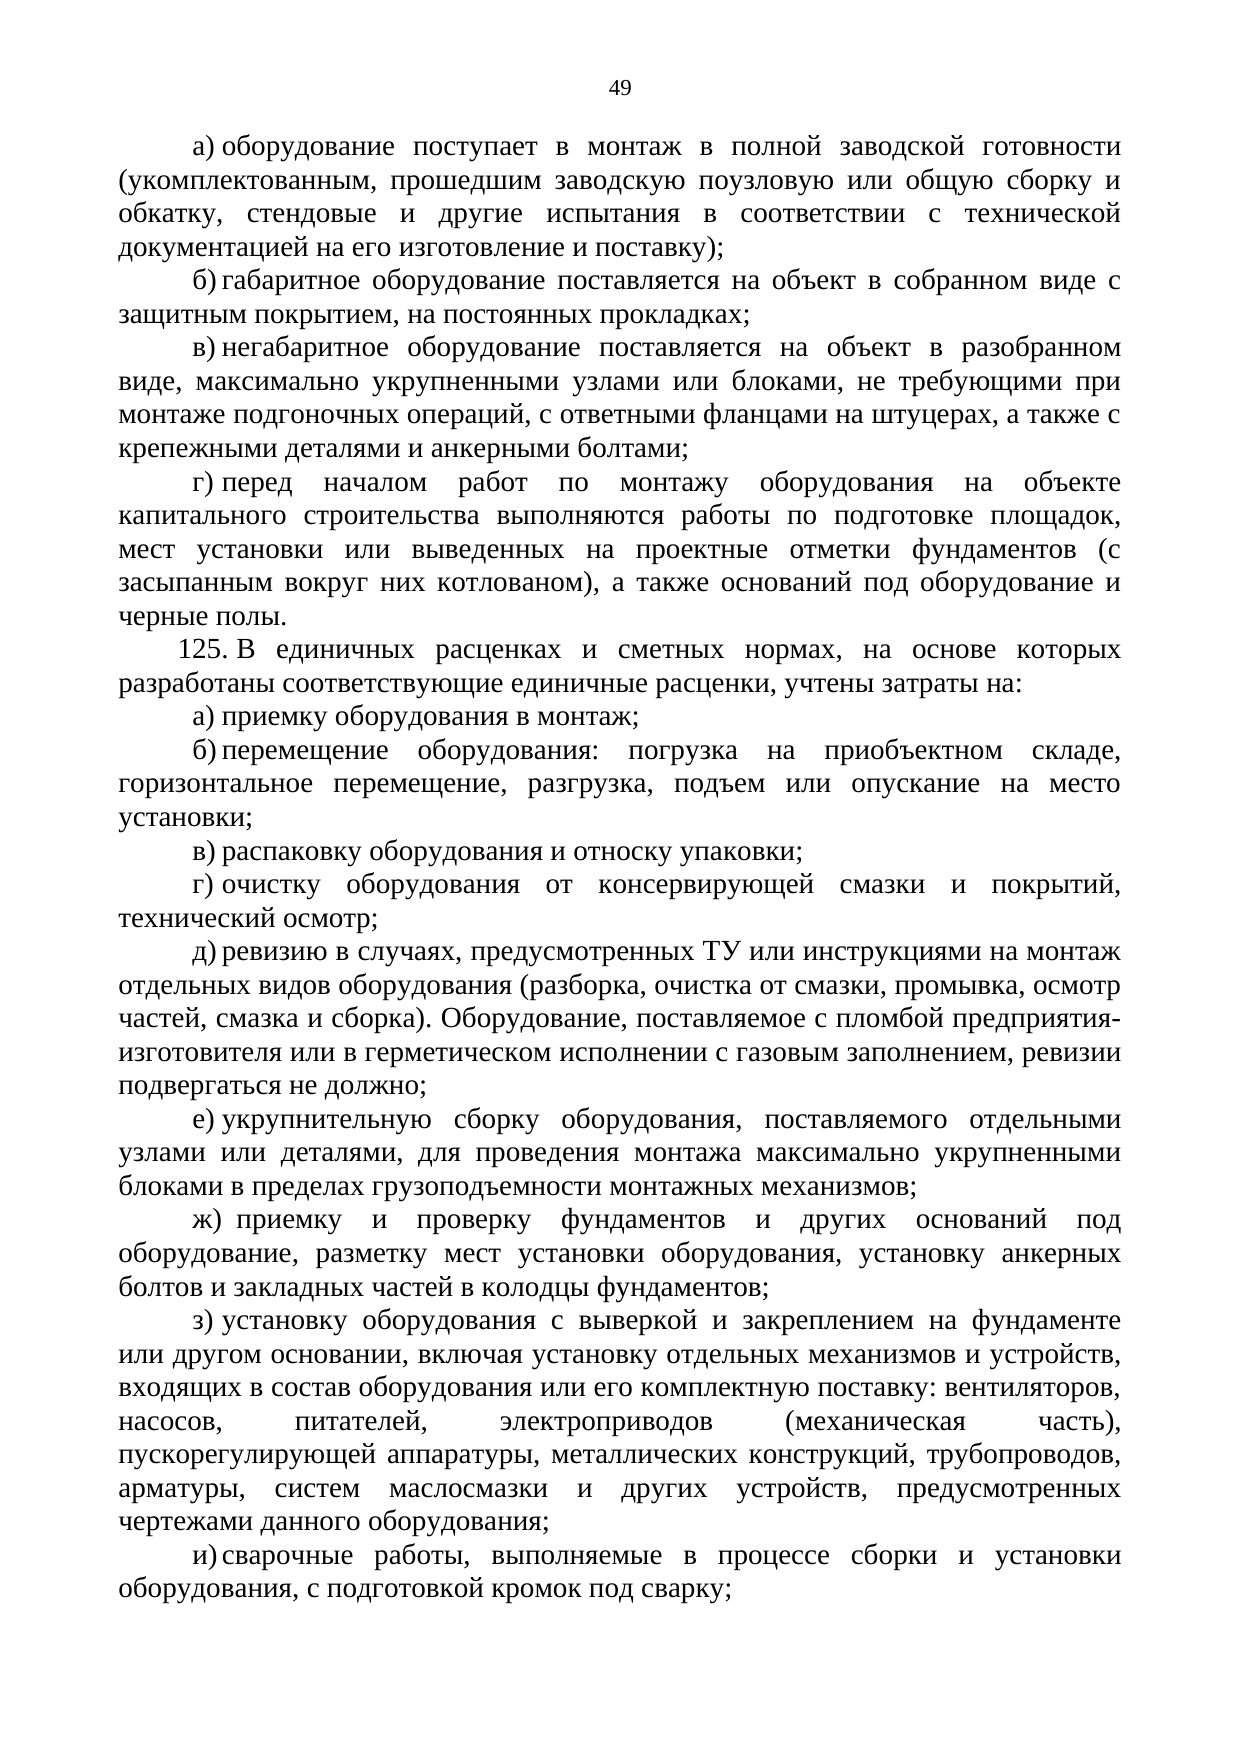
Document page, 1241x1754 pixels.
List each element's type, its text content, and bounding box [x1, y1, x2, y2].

list укрупнительную сборку оборудования, поставляемого отдельными узлами или деталями, для проведения монтажа максимально укрупненными блоками в пределах грузоподъемности монтажных механизмов; [118, 1101, 1122, 1202]
list перемещение оборудования: погрузка на приобъектном складе, горизонтальное перемещение, разгрузка, подъем или опускание на место установки; [118, 732, 1122, 833]
list распаковку оборудования и относку упаковки; [118, 833, 1122, 866]
list перед началом работ по монтажу оборудования на объекте капитального строительства выполняются работы по подготовке площадок, мест установки или выведенных на проектные отметки фундаментов (с засыпанным вокруг них котлованом), а также оснований под оборудование и черные полы. [118, 464, 1122, 631]
list габаритное оборудование поставляется на объект в собранном виде с защитным покрытием, на постоянных прокладках; [118, 262, 1122, 329]
list ревизию в случаях, предусмотренных ТУ или инструкциями на монтаж отдельных видов оборудования (разборка, очистка от смазки, промывка, осмотр частей, смазка и сборка). Оборудование, поставляемое с пломбой предприятия-изготовителя или в герметическом исполнении с газовым заполнением, ревизии подвергаться не должно; [118, 933, 1122, 1101]
list негабаритное оборудование поставляется на объект в разобранном виде, максимально укрупненными узлами или блоками, не требующими при монтаже подгоночных операций, с ответными фланцами на штуцерах, а также с крепежными деталями и анкерными болтами; [118, 329, 1122, 464]
list очистку оборудования от консервирующей смазки и покрытий, технический осмотр; [118, 866, 1122, 933]
list установку оборудования с выверкой и закреплением на фундаменте или другом основании, включая установку отдельных механизмов и устройств, входящих в состав оборудования или его комплектную поставку: вентиляторов, насосов, питателей, электроприводов (механическая часть), пускорегулирующей аппаратуры, металлических конструкций, трубопроводов, арматуры, систем маслосмазки и других устройств, предусмотренных чертежами данного оборудования; [118, 1302, 1122, 1537]
list оборудование поступает в монтаж в полной заводской готовности (укомплектованным, прошедшим заводскую поузловую или общую сборку и обкатку, стендовые и другие испытания в соответствии с технической документацией на его изготовление и поставку); [118, 128, 1122, 262]
list В единичных расценках и сметных нормах, на основе которых разработаны соответствующие единичные расценки, учтены затраты на: [118, 631, 1122, 698]
list приемку оборудования в монтаж; [118, 698, 1122, 732]
list приемку и проверку фундаментов и других оснований под оборудование, разметку мест установки оборудования, установку анкерных болтов и закладных частей в колодцы фундаментов; [118, 1202, 1122, 1302]
list сварочные работы, выполняемые в процессе сборки и установки оборудования, с подготовкой кромок под сварку; [118, 1537, 1122, 1604]
